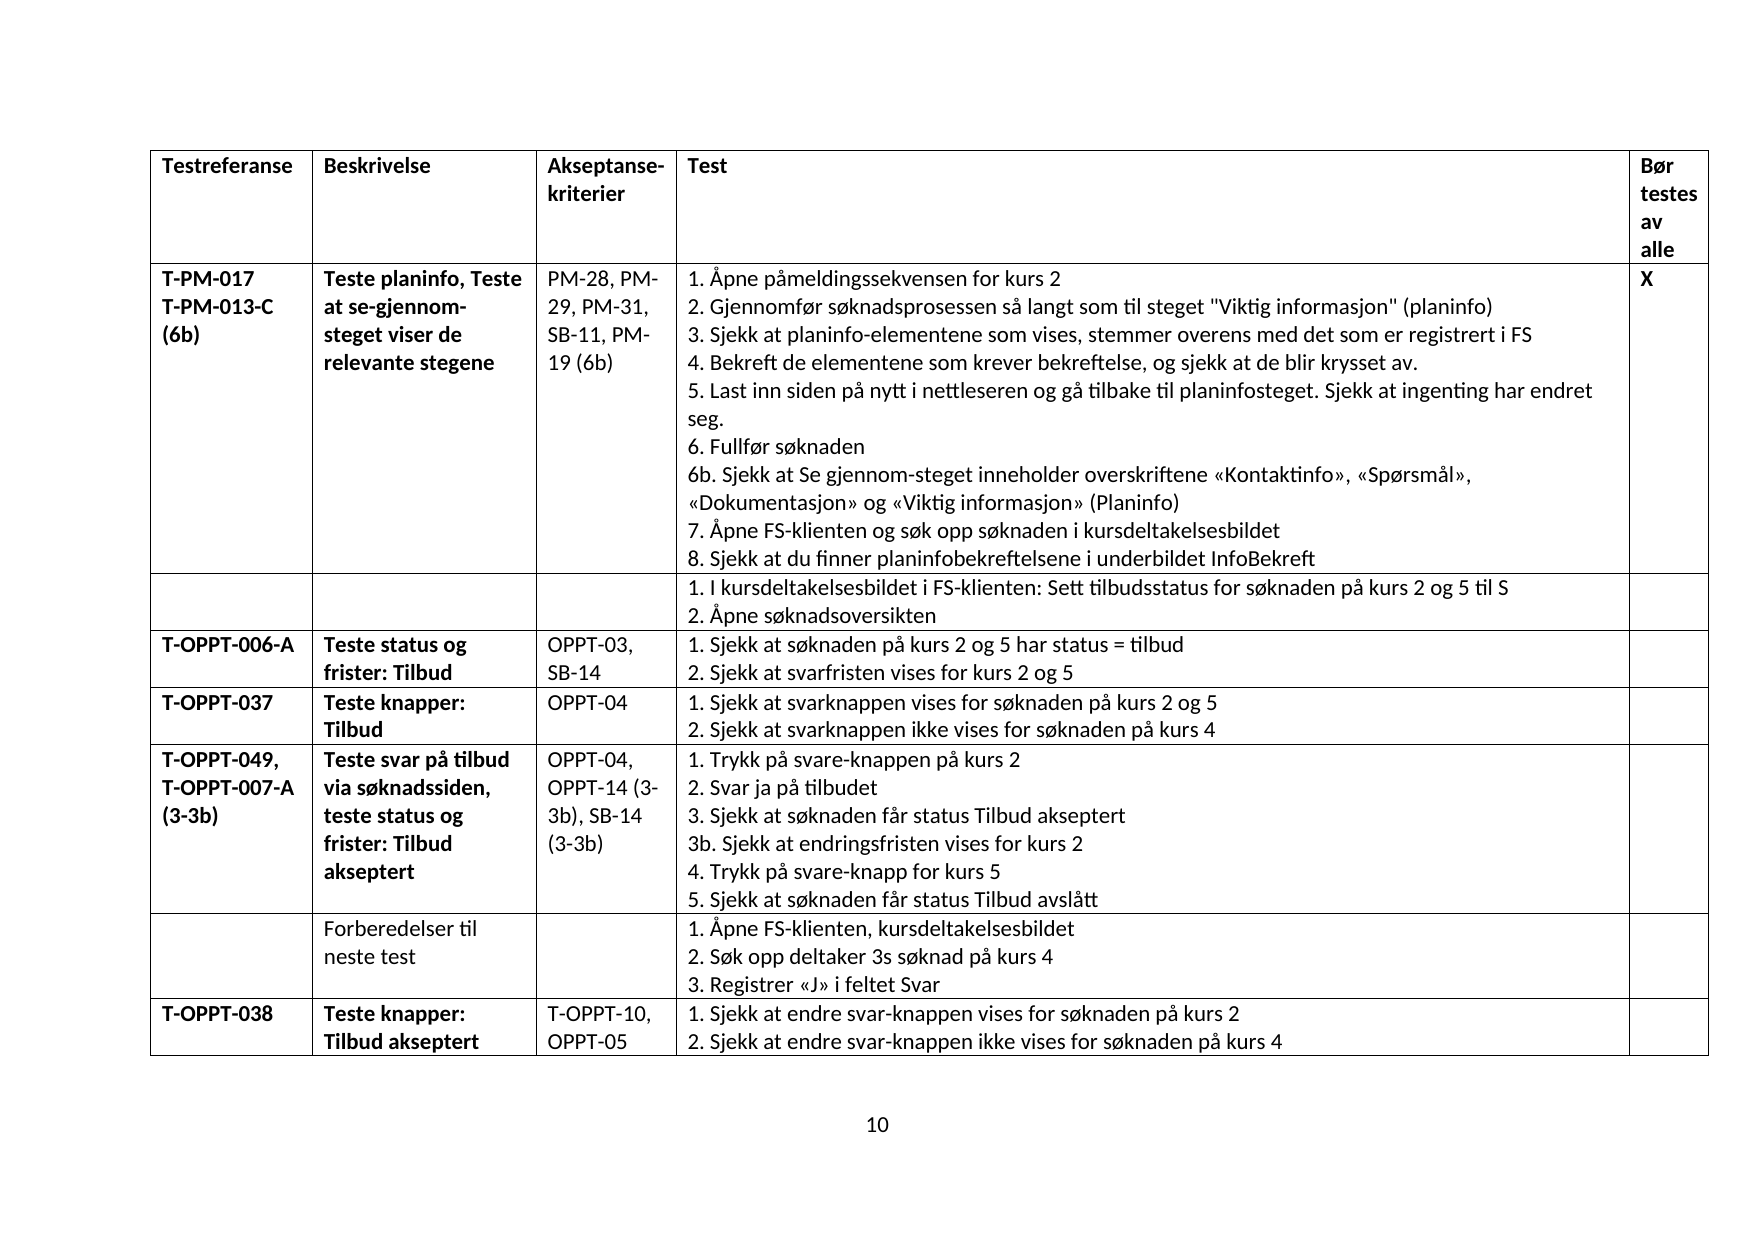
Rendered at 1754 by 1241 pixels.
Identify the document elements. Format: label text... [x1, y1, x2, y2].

table_cell T-OPPT-006-A [151, 631, 312, 687]
table_cell 1. Åpne FS-klienten, kursdeltakelsesbildet 2. Søk opp deltaker 3s søknad på kurs 4 3. Registrer «J» i feltet Svar [677, 914, 1629, 998]
table_cell [313, 574, 536, 629]
table_cell [1630, 745, 1708, 913]
table_header Test [677, 151, 1629, 263]
table_cell 1. Åpne påmeldingssekvensen for kurs 2 2. Gjennomfør søknadsprosessen så langt som til steget "Viktig informasjon" (planinfo) 3. Sjekk at planinfo-elementene som vises, stemmer overens med det som er registrert i FS 4. Bekreft de elementene som krever bekreftelse, og sjekk at de blir krysset av. 5. Last inn siden på nytt i nettleseren og gå tilbake til planinfosteget. Sjekk at ingenting har endret seg. 6. Fullfør søknaden 6b. Sjekk at Se gjennom-steget inneholder overskriftene «Kontaktinfo», «Spørsmål», «Dokumentasjon» og «Viktig informasjon» (Planinfo) 7. Åpne FS-klienten og søk opp søknaden i kursdeltakelsesbildet 8. Sjekk at du finner planinfobekreftelsene i underbildet InfoBekreft [677, 264, 1629, 572]
table_cell 1. Sjekk at svarknappen vises for søknaden på kurs 2 og 5 2. Sjekk at svarknappen ikke vises for søknaden på kurs 4 [677, 688, 1629, 744]
table_header Akseptanse-kriterier [537, 151, 676, 263]
table_cell OPPT-04 [537, 688, 676, 744]
table_cell T-OPPT-049, T-OPPT-007-A (3-3b) [151, 745, 312, 913]
table_cell Teste knapper: Tilbud akseptert [313, 999, 536, 1055]
table_cell [537, 574, 676, 629]
table_cell [1630, 914, 1708, 998]
table_cell OPPT-03, SB-14 [537, 631, 676, 687]
table_cell X [1630, 264, 1708, 572]
table_header Bør testes av alle [1630, 151, 1708, 263]
table_cell [1630, 688, 1708, 744]
table_cell [537, 914, 676, 998]
table_cell [1630, 999, 1708, 1055]
table_cell T-OPPT-10, OPPT-05 [537, 999, 676, 1055]
table_header Beskrivelse [313, 151, 536, 263]
table_cell Teste status og frister: Tilbud [313, 631, 536, 687]
table_cell [1630, 574, 1708, 629]
table_cell [151, 574, 312, 629]
table_cell T-OPPT-038 [151, 999, 312, 1055]
table_cell PM-28, PM-29, PM-31, SB-11, PM-19 (6b) [537, 264, 676, 572]
table_cell 1. Trykk på svare-knappen på kurs 2 2. Svar ja på tilbudet 3. Sjekk at søknaden får status Tilbud akseptert 3b. Sjekk at endringsfristen vises for kurs 2 4. Trykk på svare-knapp for kurs 5 5. Sjekk at søknaden får status Tilbud avslått [677, 745, 1629, 913]
table_cell [151, 914, 312, 998]
table_cell 1. Sjekk at søknaden på kurs 2 og 5 har status = tilbud 2. Sjekk at svarfristen vises for kurs 2 og 5 [677, 631, 1629, 687]
table_cell T-PM-017 T-PM-013-C (6b) [151, 264, 312, 572]
table_header Testreferanse [151, 151, 312, 263]
table_cell Teste svar på tilbud via søknadssiden, teste status og frister: Tilbud akseptert [313, 745, 536, 913]
table_cell Teste planinfo, Teste at se-gjennom-steget viser de relevante stegene [313, 264, 536, 572]
table_cell Teste knapper: Tilbud [313, 688, 536, 744]
table_cell 1. I kursdeltakelsesbildet i FS-klienten: Sett tilbudsstatus for søknaden på kurs 2 og 5 til S 2. Åpne søknadsoversikten [677, 574, 1629, 629]
table_cell 1. Sjekk at endre svar-knappen vises for søknaden på kurs 2 2. Sjekk at endre svar-knappen ikke vises for søknaden på kurs 4 [677, 999, 1629, 1055]
table_cell OPPT-04, OPPT-14 (3-3b), SB-14 (3-3b) [537, 745, 676, 913]
table_cell [1630, 631, 1708, 687]
table_cell Forberedelser til neste test [313, 914, 536, 998]
table_cell T-OPPT-037 [151, 688, 312, 744]
